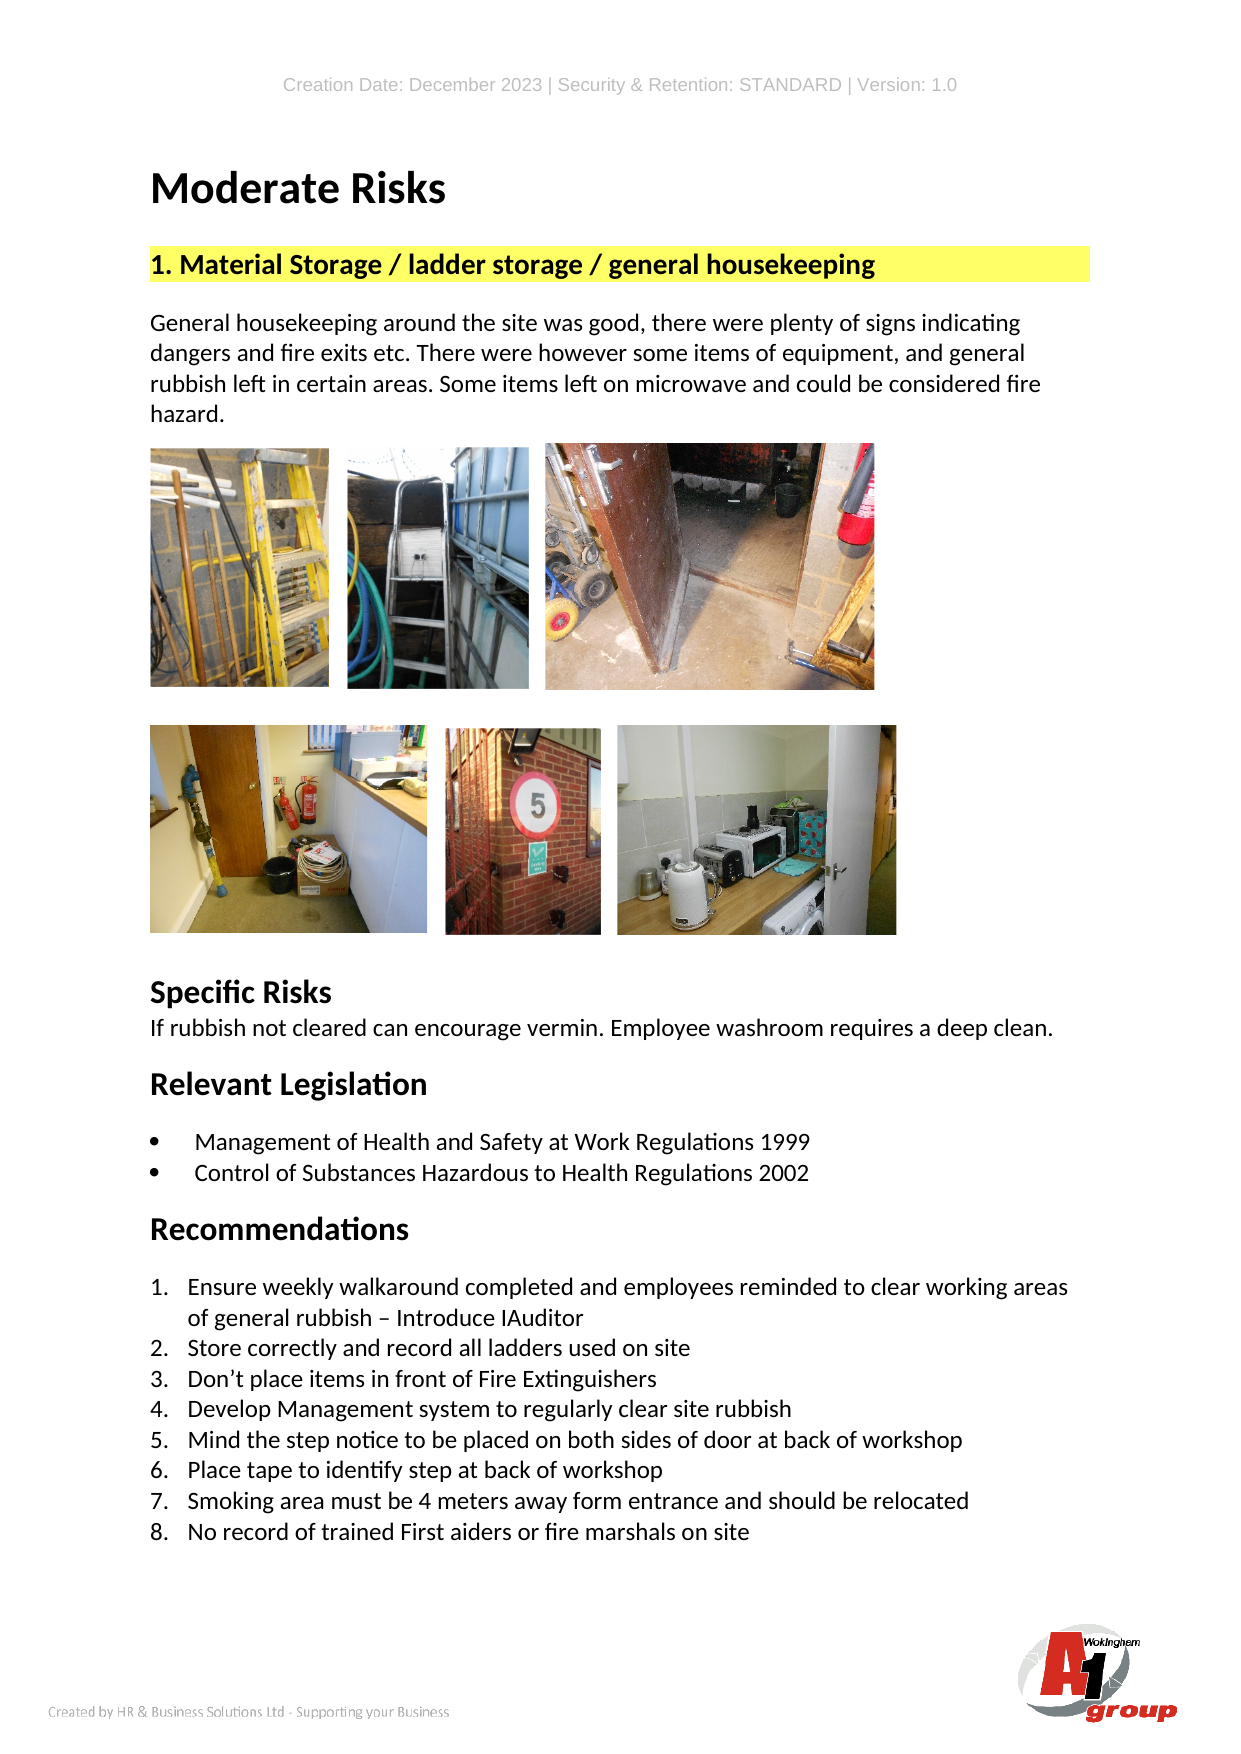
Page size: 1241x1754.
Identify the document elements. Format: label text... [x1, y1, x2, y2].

list Don’t place items in front of Fire Extinguishers [150, 1363, 1090, 1393]
picture [150, 725, 428, 933]
text General housekeeping around the site was good, there were plenty of signs indicating dangers and fire exits etc. There were however some items of equipment, and general rubbish left in certain areas. Some items left on microwave and could be considered fire hazard. [150, 307, 1090, 429]
list Control of Substances Hazardous to Health Regulations 2002 [150, 1157, 1090, 1187]
picture [617, 725, 897, 935]
list Develop Management system to regularly clear site rubbish [150, 1393, 1090, 1424]
subtitle Relevant Legislation [150, 1063, 1090, 1103]
list Store correctly and record all ladders used on site [150, 1332, 1090, 1363]
list Ensure weekly walkaround completed and employees reminded to clear working areas of general rubbish – Introduce IAuditor [150, 1271, 1090, 1332]
picture [446, 729, 601, 934]
subtitle Moderate Risks [150, 159, 1090, 215]
text 1. Material Storage / ladder storage / general housekeeping [150, 246, 1090, 282]
list Place tape to identify step at back of workshop [150, 1454, 1090, 1485]
subtitle Recommendations [150, 1208, 1090, 1248]
picture [0, 1622, 1241, 1754]
list Mind the step notice to be placed on both sides of door at back of workshop [150, 1424, 1090, 1454]
picture [545, 443, 875, 690]
list Management of Health and Safety at Work Regulations 1999 [150, 1126, 1090, 1157]
text If rubbish not cleared can encourage vermin. Employee washroom requires a deep clean. [150, 1012, 1090, 1042]
picture [151, 449, 329, 686]
list No record of trained First aiders or fire marshals on site [150, 1516, 1090, 1546]
list Smoking area must be 4 meters away form entrance and should be relocated [150, 1485, 1090, 1516]
picture [348, 448, 528, 688]
subtitle Specific Risks [150, 971, 1090, 1012]
